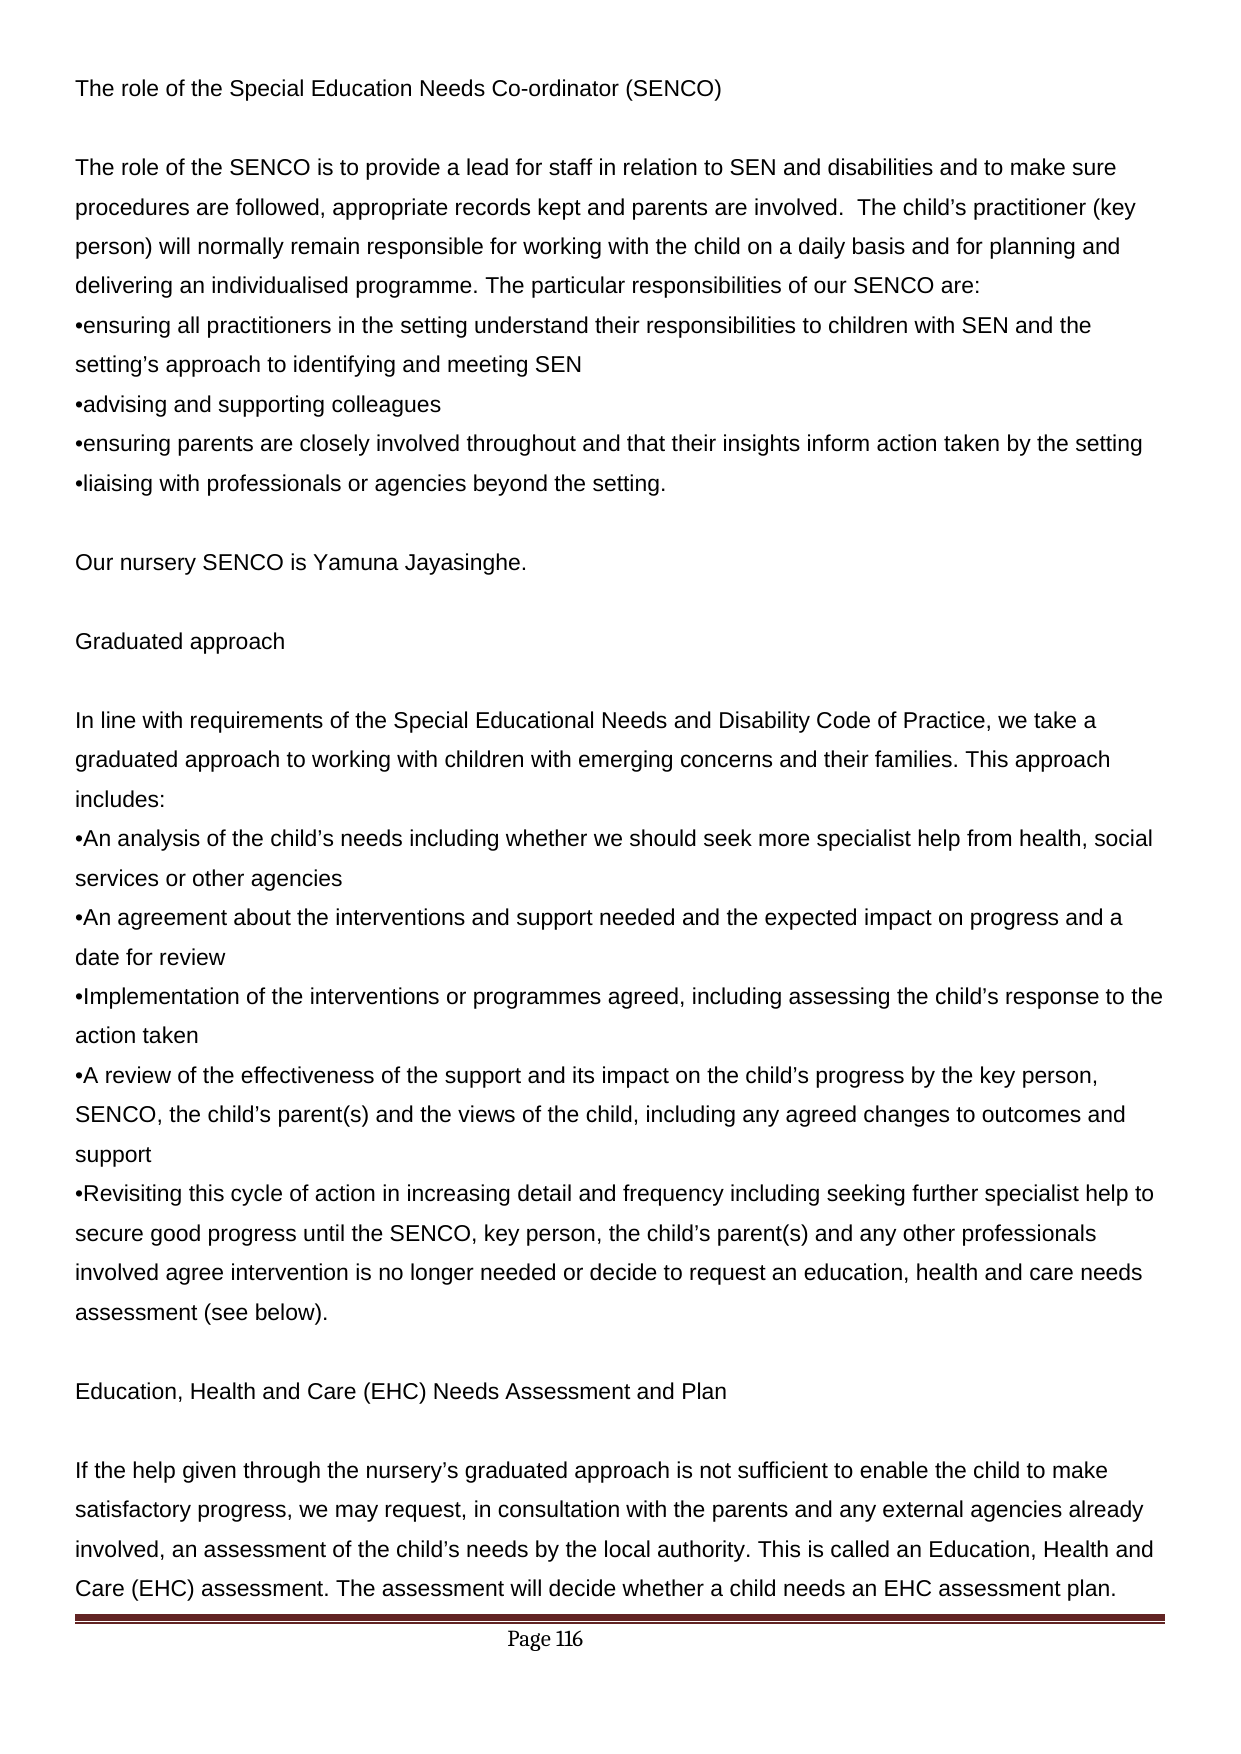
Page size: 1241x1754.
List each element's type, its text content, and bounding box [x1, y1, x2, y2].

text Education, Health and Care (EHC) Needs Assessment and Plan [75, 1378, 1165, 1404]
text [75, 1457, 1165, 1602]
text •ensuring all practitioners in the setting understand their responsibilities to children with SEN and the setting’s approach to identifying and meeting SEN [75, 312, 1165, 378]
text Our nursery SENCO is Yamuna Jayasinghe. [75, 549, 1165, 575]
text •Implementation of the interventions or programmes agreed, including assessing the child’s response to the action taken [75, 983, 1165, 1049]
text •An agreement about the interventions and support needed and the expected impact on progress and a date for review [75, 904, 1165, 970]
text •An analysis of the child’s needs including whether we should seek more specialist help from health, social services or other agencies [75, 825, 1165, 891]
text •liaising with professionals or agencies beyond the setting. [75, 470, 1165, 496]
text The role of the Special Education Needs Co-ordinator (SENCO) [75, 75, 1165, 101]
text Graduated approach [75, 628, 1165, 654]
text In line with requirements of the Special Educational Needs and Disability Code of Practice, we take a graduated approach to working with children with emerging concerns and their families. This approach includes: [75, 707, 1165, 812]
text •ensuring parents are closely involved throughout and that their insights inform action taken by the setting [75, 430, 1165, 457]
text •advising and supporting colleagues [75, 391, 1165, 417]
text The role of the SENCO is to provide a lead for staff in relation to SEN and disabilities and to make sure procedures are followed, appropriate records kept and parents are involved. The child’s practitioner (key person) will normally remain responsible for working with the child on a daily basis and for planning and delivering an individualised programme. The particular responsibilities of our SENCO are: [75, 154, 1165, 299]
text •Revisiting this cycle of action in increasing detail and frequency including seeking further specialist help to secure good progress until the SENCO, key person, the child’s parent(s) and any other professionals involved agree intervention is no longer needed or decide to request an education, health and care needs assessment (see below). [75, 1180, 1165, 1325]
text •A review of the effectiveness of the support and its impact on the child’s progress by the key person, SENCO, the child’s parent(s) and the views of the child, including any agreed changes to outcomes and support [75, 1062, 1165, 1167]
